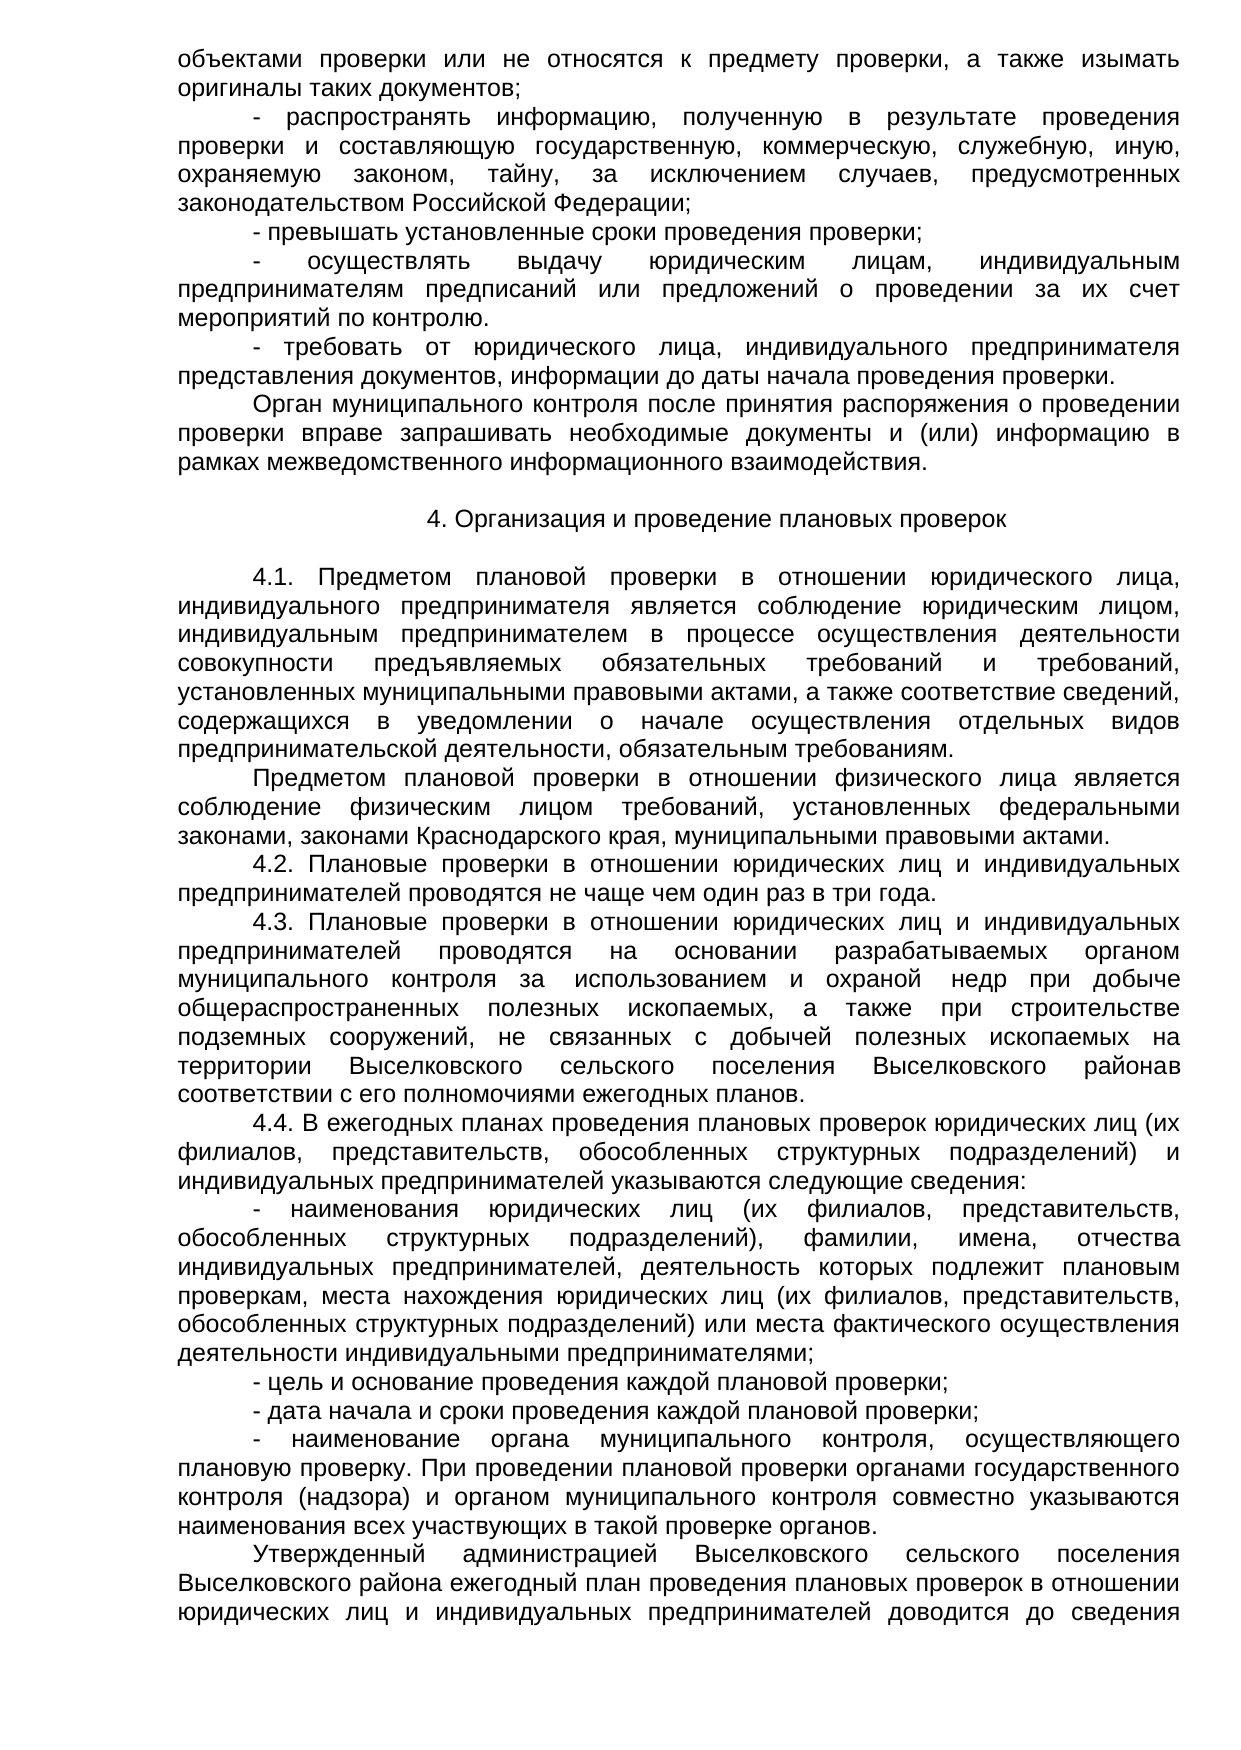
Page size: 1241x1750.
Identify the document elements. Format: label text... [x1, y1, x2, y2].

text 4.3. Плановые проверки в отношении юридических лиц и индивидуальных предпринимателей проводятся на основании разрабатываемых органом муниципального контроля за использованием и охраной недр при добыче общераспространенных полезных ископаемых, а также при строительстве подземных сооружений, не связанных с добычей полезных ископаемых на территории Выселковского сельского поселения Выселковского районав соответствии с его полномочиями ежегодных планов. [177, 907, 1181, 1108]
text - наименование органа муниципального контроля, осуществляющего плановую проверку. При проведении плановой проверки органами государственного контроля (надзора) и органом муниципального контроля совместно указываются наименования всех участвующих в такой проверке органов. [177, 1424, 1181, 1539]
text 4.1. Предметом плановой проверки в отношении юридического лица, индивидуального предпринимателя является соблюдение юридическим лицом, индивидуальным предпринимателем в процессе осуществления деятельности совокупности предъявляемых обязательных требований и требований, установленных муниципальными правовыми актами, а также соответствие сведений, содержащихся в уведомлении о начале осуществления отдельных видов предпринимательской деятельности, обязательным требованиям. [177, 562, 1181, 763]
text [177, 44, 1181, 102]
text - дата начала и сроки проведения каждой плановой проверки; [177, 1396, 1181, 1424]
text - требовать от юридического лица, индивидуального предпринимателя представления документов, информации до даты начала проведения проверки. [177, 332, 1181, 389]
text 4. Организация и проведение плановых проверок [177, 504, 1181, 533]
text - превышать установленные сроки проведения проверки; [177, 217, 1181, 246]
text 4.4. В ежегодных планах проведения плановых проверок юридических лиц (их филиалов, представительств, обособленных структурных подразделений) и индивидуальных предпринимателей указываются следующие сведения: [177, 1108, 1181, 1194]
text - наименования юридических лиц (их филиалов, представительств, обособленных структурных подразделений), фамилии, имена, отчества индивидуальных предпринимателей, деятельность которых подлежит плановым проверкам, места нахождения юридических лиц (их филиалов, представительств, обособленных структурных подразделений) или места фактического осуществления деятельности индивидуальными предпринимателями; [177, 1194, 1181, 1367]
text - распространять информацию, полученную в результате проведения проверки и составляющую государственную, коммерческую, служебную, иную, охраняемую законом, тайну, за исключением случаев, предусмотренных законодательством Российской Федерации; [177, 102, 1181, 217]
text - цель и основание проведения каждой плановой проверки; [177, 1367, 1181, 1396]
text - осуществлять выдачу юридическим лицам, индивидуальным предпринимателям предписаний или предложений о проведении за их счет мероприятий по контролю. [177, 246, 1181, 332]
text Предметом плановой проверки в отношении физического лица является соблюдение физическим лицом требований, установленных федеральными законами, законами Краснодарского края, муниципальными правовыми актами. [177, 763, 1181, 849]
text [177, 1539, 1181, 1626]
text Орган муниципального контроля после принятия распоряжения о проведении проверки вправе запрашивать необходимые документы и (или) информацию в рамках межведомственного информационного взаимодействия. [177, 389, 1181, 476]
text 4.2. Плановые проверки в отношении юридических лиц и индивидуальных предпринимателей проводятся не чаще чем один раз в три года. [177, 849, 1181, 907]
